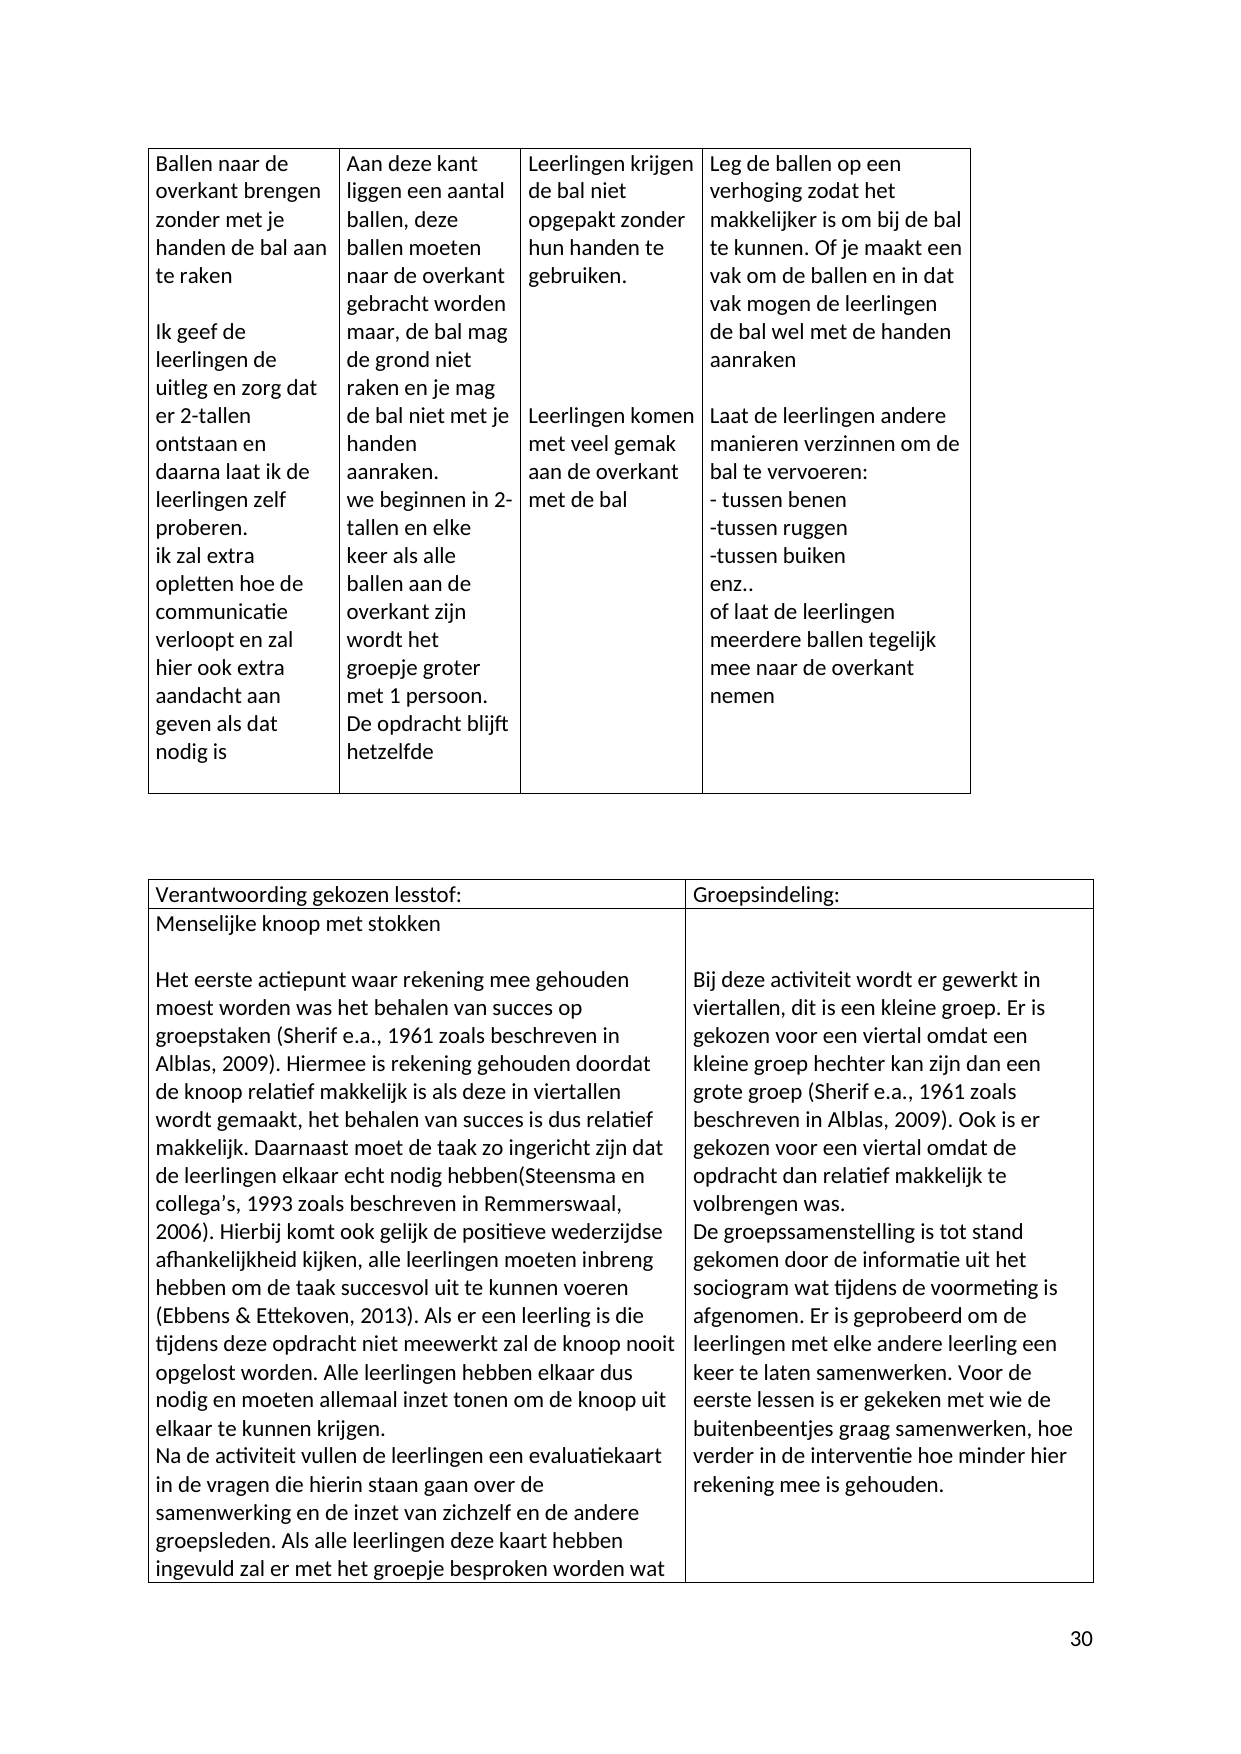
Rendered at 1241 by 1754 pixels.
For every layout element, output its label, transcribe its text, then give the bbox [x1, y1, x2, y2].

table_cell Leerlingen krijgen de bal niet opgepakt zonder hun handen te gebruiken. Leerlingen komen met veel gemak aan de overkant met de bal [521, 149, 702, 793]
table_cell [149, 909, 685, 1582]
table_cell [686, 909, 1093, 1582]
table_header Groepsindeling: [686, 880, 1093, 908]
table_cell Aan deze kant liggen een aantal ballen, deze ballen moeten naar de overkant gebracht worden maar, de bal mag de grond niet raken en je mag de bal niet met je handen aanraken. we beginnen in 2-tallen en elke keer als alle ballen aan de overkant zijn wordt het groepje groter met 1 persoon. De opdracht blijft hetzelfde [340, 149, 520, 793]
table_cell Leg de ballen op een verhoging zodat het makkelijker is om bij de bal te kunnen. Of je maakt een vak om de ballen en in dat vak mogen de leerlingen de bal wel met de handen aanraken Laat de leerlingen andere manieren verzinnen om de bal te vervoeren: - tussen benen -tussen ruggen -tussen buiken enz.. of laat de leerlingen meerdere ballen tegelijk mee naar de overkant nemen [703, 149, 970, 793]
table_cell Ballen naar de overkant brengen zonder met je handen de bal aan te raken Ik geef de leerlingen de uitleg en zorg dat er 2-tallen ontstaan en daarna laat ik de leerlingen zelf proberen. ik zal extra opletten hoe de communicatie verloopt en zal hier ook extra aandacht aan geven als dat nodig is [149, 149, 339, 793]
table_header Verantwoording gekozen lesstof: [149, 880, 685, 908]
